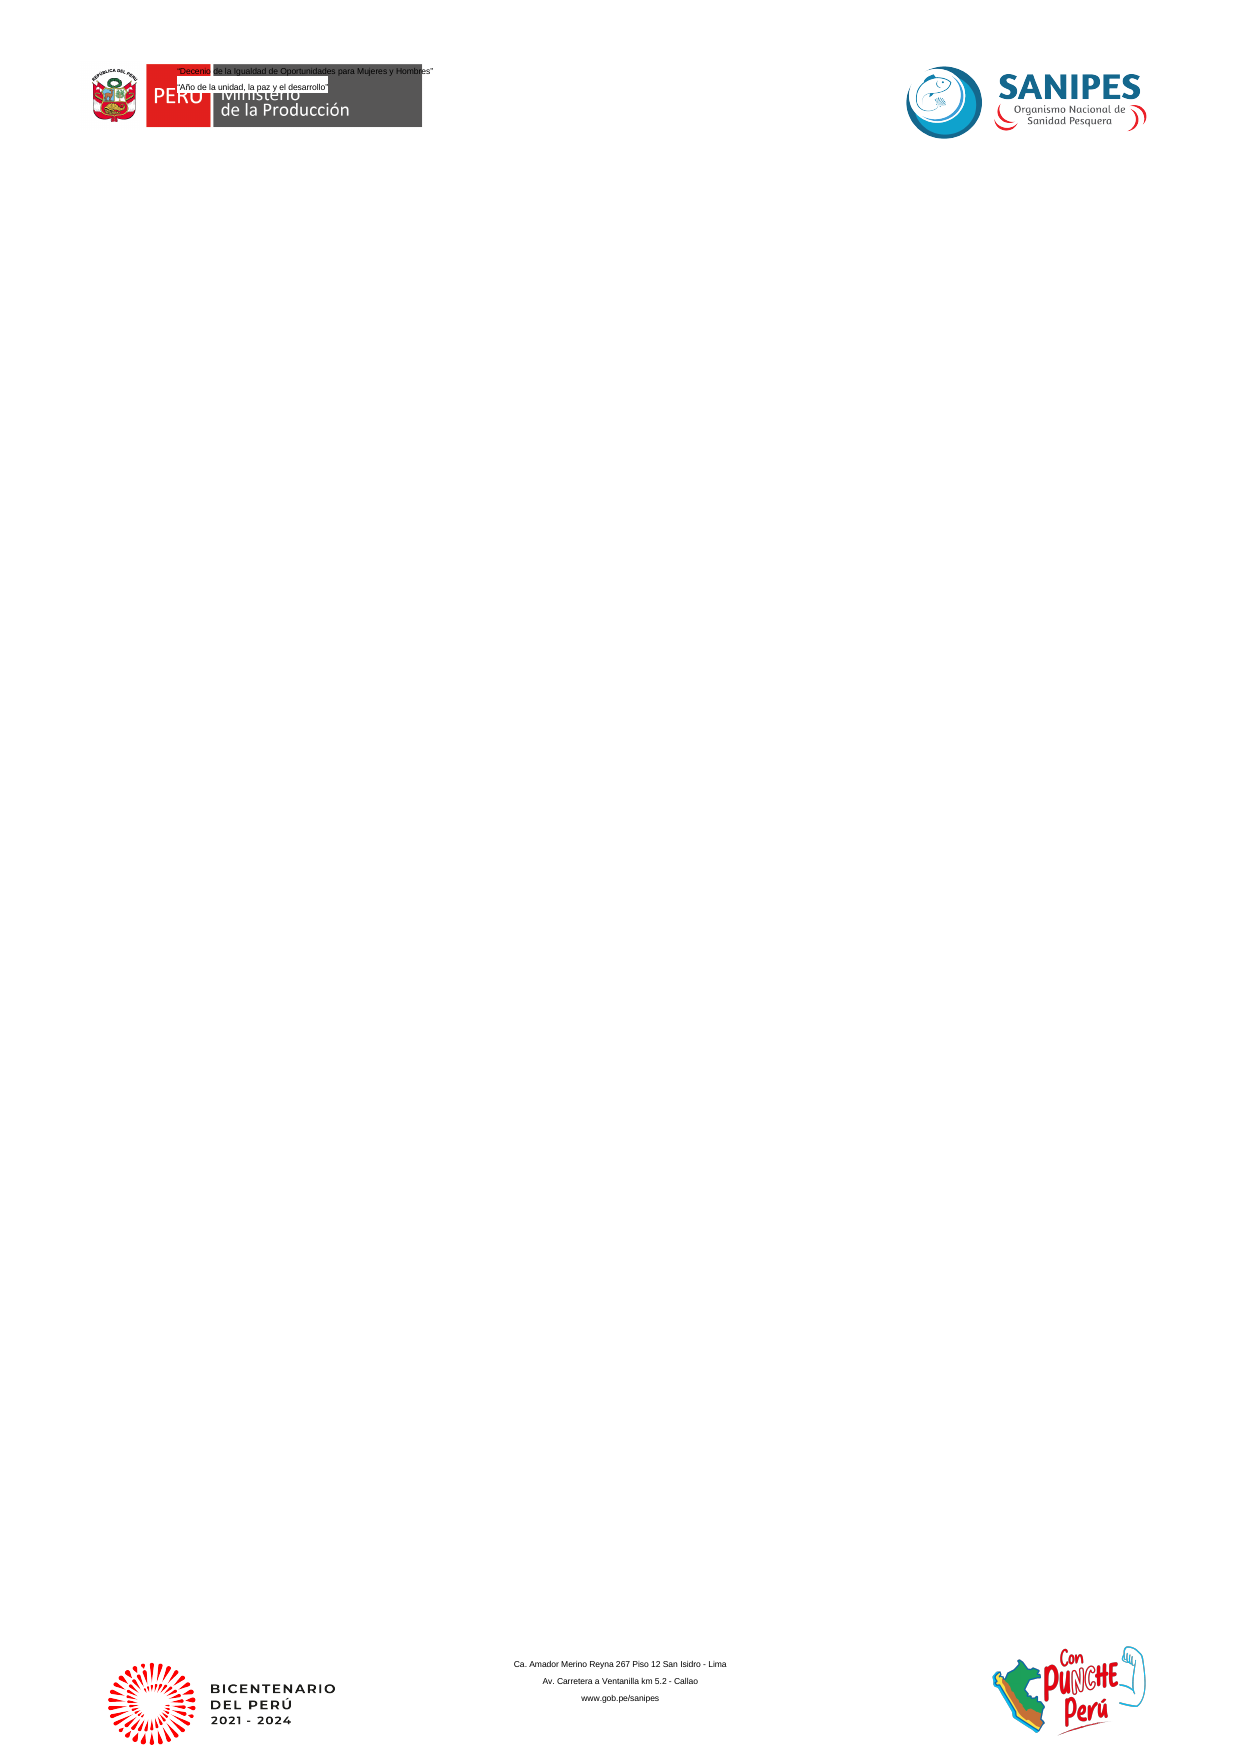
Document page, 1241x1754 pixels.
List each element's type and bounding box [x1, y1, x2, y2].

picture [981, 1638, 1157, 1744]
picture [94, 1650, 346, 1754]
picture [79, 61, 425, 130]
picture [900, 61, 1153, 141]
